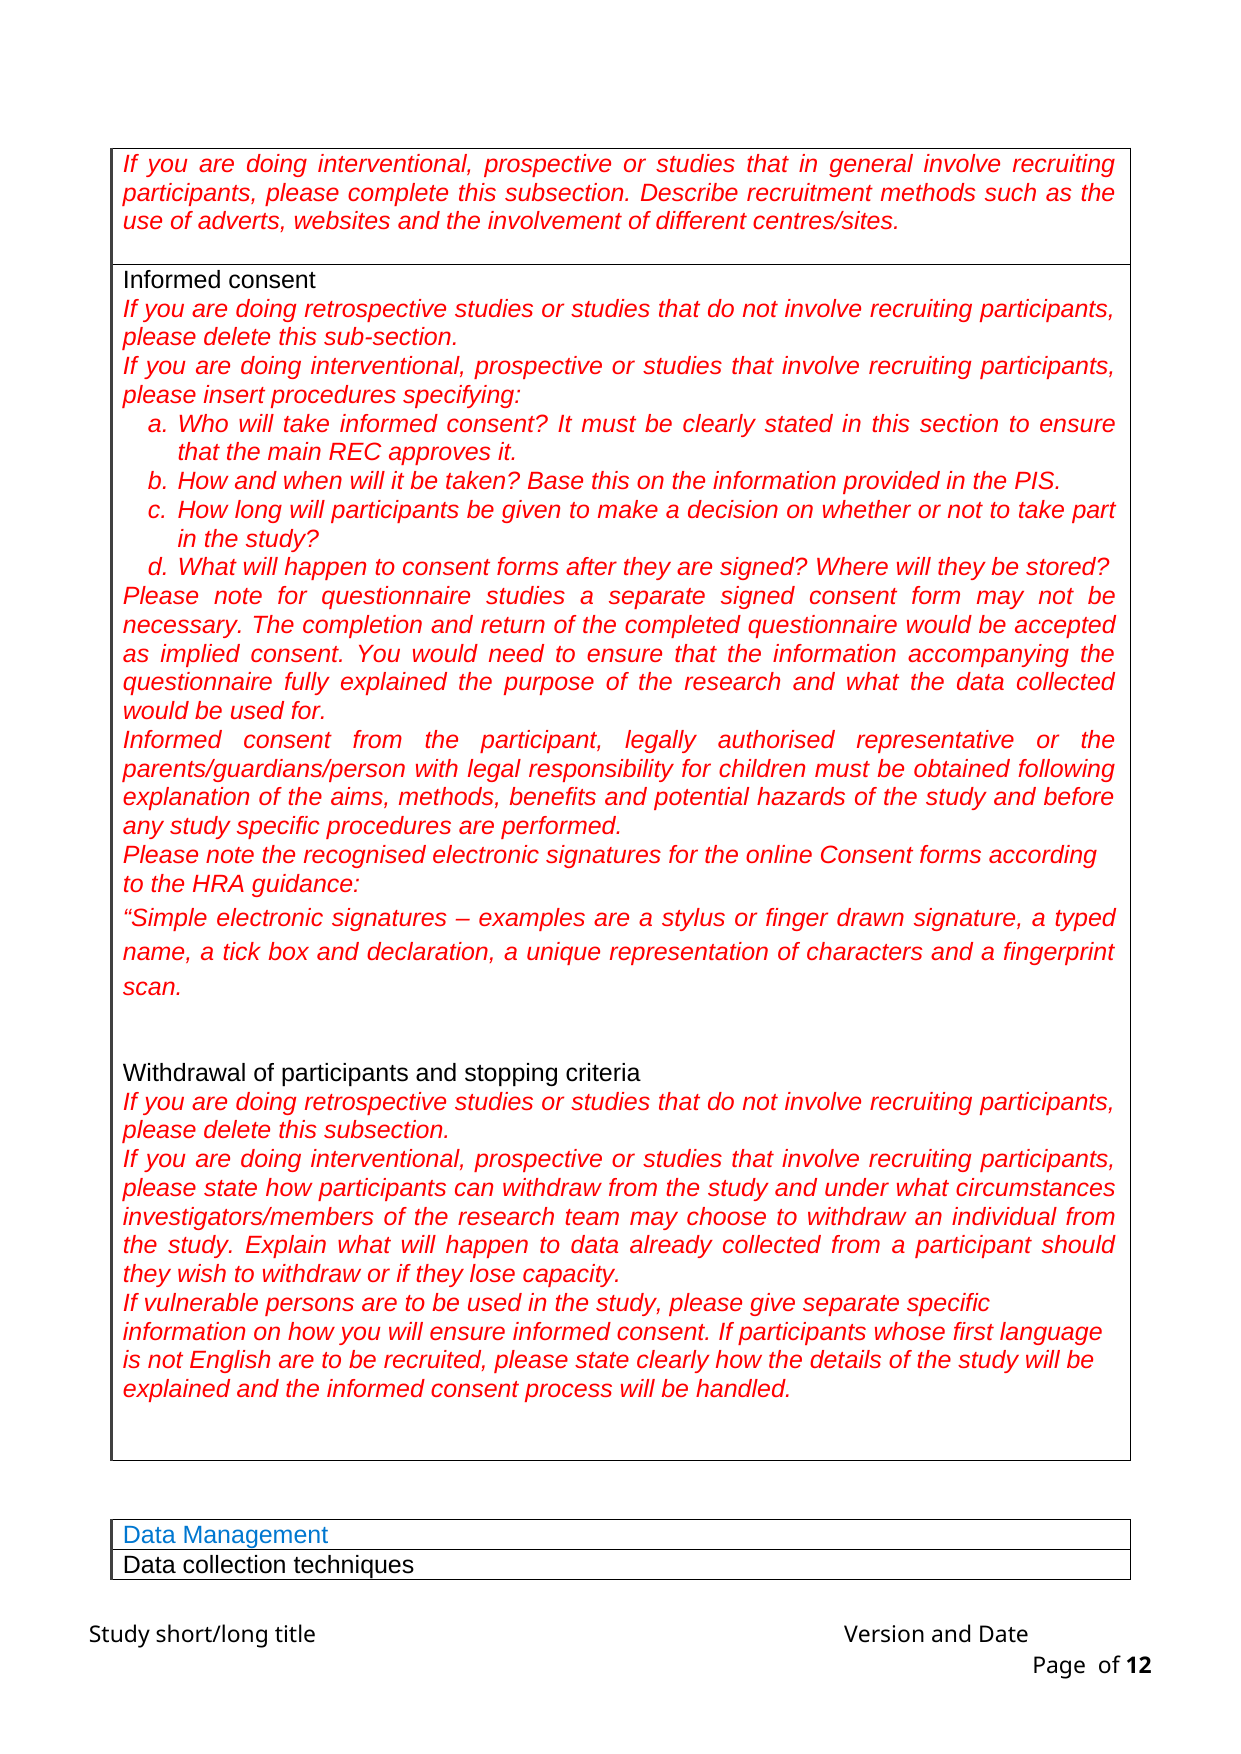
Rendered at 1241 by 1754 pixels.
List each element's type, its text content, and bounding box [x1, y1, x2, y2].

table_cell Informed consent If you are doing retrospective studies or studies that do not involve recruiting participants, please delete this sub-section. If you are doing interventional, prospective or studies that involve recruiting participants, please insert procedures specifying: Who will take informed consent? It must be clearly stated in this section to ensure that the main REC approves it. How and when will it be taken? Base this on the information provided in the PIS. How long will participants be given to make a decision on whether or not to take part in the study? What will happen to consent forms after they are signed? Where will they be stored? Please note for questionnaire studies a separate signed consent form may not be necessary. The completion and return of the completed questionnaire would be accepted as implied consent. You would need to ensure that the information accompanying the questionnaire fully explained the purpose of the research and what the data collected would be used for. Informed consent from the participant, legally authorised representative or the parents/guardians/person with legal responsibility for children must be obtained following explanation of the aims, methods, benefits and potential hazards of the study and before any study specific procedures are performed. Please note the recognised electronic signatures for the online Consent forms according to the HRA guidance: “Simple electronic signatures – examples are a stylus or finger drawn signature, a typed name, a tick box and declaration, a unique representation of characters and a fingerprint scan. Withdrawal of participants and stopping criteria If you are doing retrospective studies or studies that do not involve recruiting participants, please delete this subsection. If you are doing interventional, prospective or studies that involve recruiting participants, please state how participants can withdraw from the study and under what circumstances investigators/members of the research team may choose to withdraw an individual from the study. Explain what will happen to data already collected from a participant should they wish to withdraw or if they lose capacity. If vulnerable persons are to be used in the study, please give separate specific information on how you will ensure informed consent. If participants whose first language is not English are to be recruited, please state clearly how the details of the study will be explained and the informed consent process will be handled. [113, 265, 1130, 1460]
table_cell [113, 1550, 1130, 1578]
table_header Data Management [113, 1520, 1130, 1549]
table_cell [113, 149, 1130, 264]
